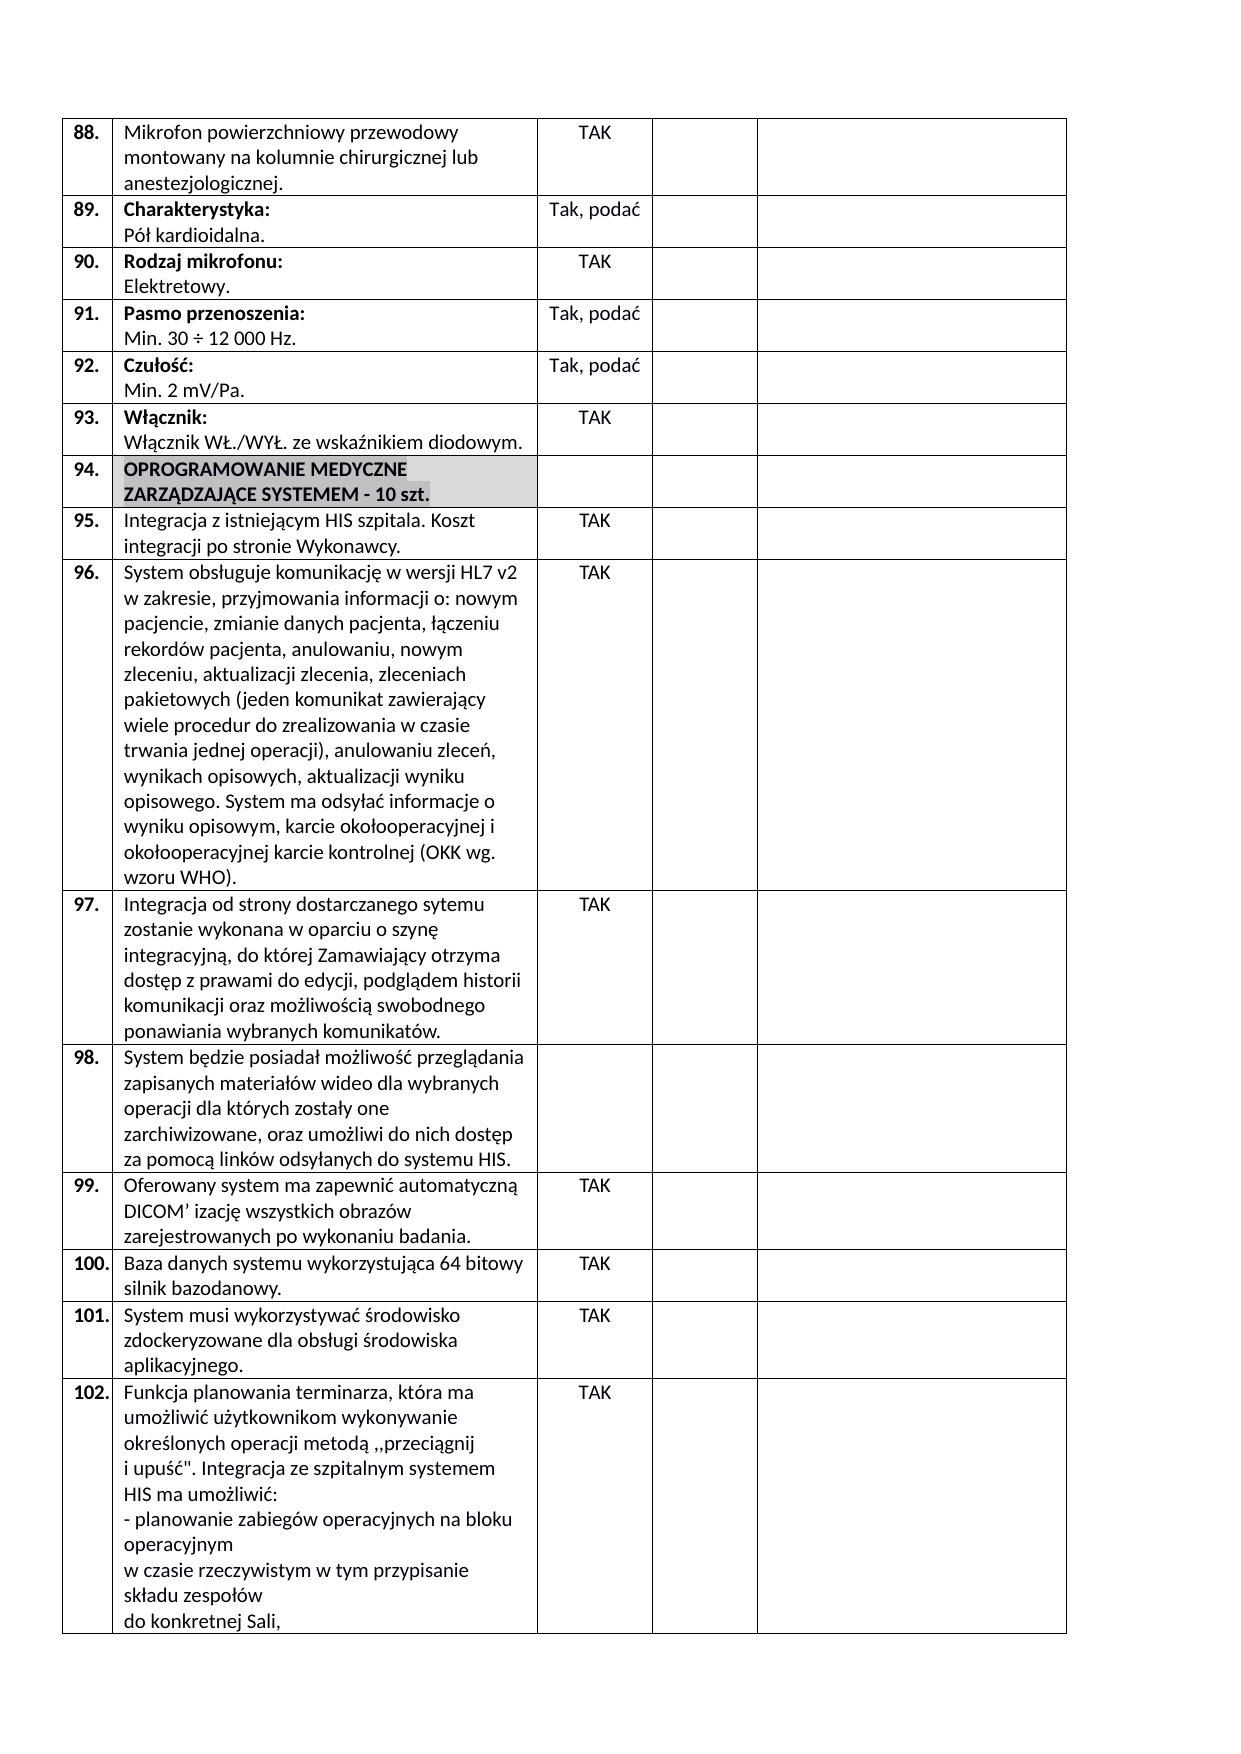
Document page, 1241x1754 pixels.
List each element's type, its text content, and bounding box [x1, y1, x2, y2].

table_cell Włącznik: Włącznik WŁ./WYŁ. ze wskaźnikiem diodowym. [113, 404, 537, 455]
table_cell [653, 508, 757, 558]
table_cell [63, 1379, 112, 1633]
table_cell [653, 248, 757, 299]
table_cell [538, 1045, 652, 1172]
table_cell [63, 560, 112, 890]
table_cell TAK [538, 1250, 652, 1301]
table_cell [653, 300, 757, 351]
table_cell Tak, podać [538, 352, 652, 403]
table_cell [63, 1250, 112, 1301]
table_cell [63, 1173, 112, 1249]
table_cell [63, 1302, 112, 1378]
table_cell [758, 196, 1066, 247]
table_cell [63, 508, 112, 558]
table_cell [63, 404, 112, 455]
table_cell [63, 456, 112, 507]
table_cell Integracja od strony dostarczanego sytemu zostanie wykonana w oparciu o szynę integracyjną, do której Zamawiający otrzyma dostęp z prawami do edycji, podglądem historii komunikacji oraz możliwością swobodnego ponawiania wybranych komunikatów. [113, 891, 537, 1043]
table_cell Charakterystyka: Pół kardioidalna. [113, 196, 537, 247]
table_cell [538, 456, 652, 507]
table_cell TAK [538, 404, 652, 455]
table_cell [758, 1250, 1066, 1301]
table_cell Baza danych systemu wykorzystująca 64 bitowy silnik bazodanowy. [113, 1250, 537, 1301]
table_cell [653, 1250, 757, 1301]
table_cell Czułość: Min. 2 mV/Pa. [113, 352, 537, 403]
table_cell [758, 1173, 1066, 1249]
table_cell TAK [538, 119, 652, 195]
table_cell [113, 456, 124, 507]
table_cell [653, 1173, 757, 1249]
table_cell Pasmo przenoszenia: Min. 30 ÷ 12 000 Hz. [113, 300, 537, 351]
table_cell Tak, podać [538, 196, 652, 247]
table_cell [758, 456, 1066, 507]
table_cell [758, 404, 1066, 455]
table_cell [653, 1045, 757, 1172]
table_cell [758, 1302, 1066, 1378]
table_cell [758, 300, 1066, 351]
table_cell [653, 560, 757, 890]
table_cell [63, 196, 112, 247]
table_cell System będzie posiadał możliwość przeglądania zapisanych materiałów wideo dla wybranych operacji dla których zostały one zarchiwizowane, oraz umożliwi do nich dostęp za pomocą linków odsyłanych do systemu HIS. [113, 1045, 537, 1172]
table_cell [653, 352, 757, 403]
table_cell [63, 119, 112, 195]
table_cell [63, 352, 112, 403]
table_cell [758, 560, 1066, 890]
table_cell [758, 1379, 1066, 1633]
table_cell [758, 352, 1066, 403]
table_cell [758, 508, 1066, 558]
table_cell TAK [538, 891, 652, 1043]
table_cell TAK [538, 508, 652, 558]
table_cell Mikrofon powierzchniowy przewodowy montowany na kolumnie chirurgicznej lub anestezjologicznej. [113, 119, 537, 195]
table_cell [653, 1379, 757, 1633]
table_cell Rodzaj mikrofonu: Elektretowy. [113, 248, 537, 299]
table_cell System obsługuje komunikację w wersji HL7 v2 w zakresie, przyjmowania informacji o: nowym pacjencie, zmianie danych pacjenta, łączeniu rekordów pacjenta, anulowaniu, nowym zleceniu, aktualizacji zlecenia, zleceniach pakietowych (jeden komunikat zawierający wiele procedur do zrealizowania w czasie trwania jednej operacji), anulowaniu zleceń, wynikach opisowych, aktualizacji wyniku opisowego. System ma odsyłać informacje o wyniku opisowym, karcie okołooperacyjnej i okołooperacyjnej karcie kontrolnej (OKK wg. wzoru WHO). [113, 560, 537, 890]
table_cell [758, 1045, 1066, 1172]
table_cell OPROGRAMOWANIE MEDYCZNE ZARZĄDZAJĄCE SYSTEMEM - 10 szt. [407, 456, 537, 507]
table_cell TAK [538, 1379, 652, 1633]
table_cell [63, 300, 112, 351]
table_cell Oferowany system ma zapewnić automatyczną DICOM’ izację wszystkich obrazów zarejestrowanych po wykonaniu badania. [113, 1173, 537, 1249]
table_cell [63, 248, 112, 299]
table_cell [653, 456, 757, 507]
table_cell [63, 1045, 112, 1172]
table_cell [113, 1379, 537, 1633]
table_cell [653, 1302, 757, 1378]
table_cell [653, 196, 757, 247]
table_cell [653, 891, 757, 1043]
table_cell TAK [538, 1302, 652, 1378]
table_cell TAK [538, 560, 652, 890]
table_cell [758, 891, 1066, 1043]
table_cell [63, 891, 112, 1043]
table_cell [653, 119, 757, 195]
table_cell System musi wykorzystywać środowisko zdockeryzowane dla obsługi środowiska aplikacyjnego. [113, 1302, 537, 1378]
table_cell [758, 119, 1066, 195]
table_cell [653, 404, 757, 455]
table_cell Integracja z istniejącym HIS szpitala. Koszt integracji po stronie Wykonawcy. [113, 508, 537, 558]
table_cell Tak, podać [538, 300, 652, 351]
table_cell [758, 248, 1066, 299]
table_cell TAK [538, 248, 652, 299]
table_cell TAK [538, 1173, 652, 1249]
